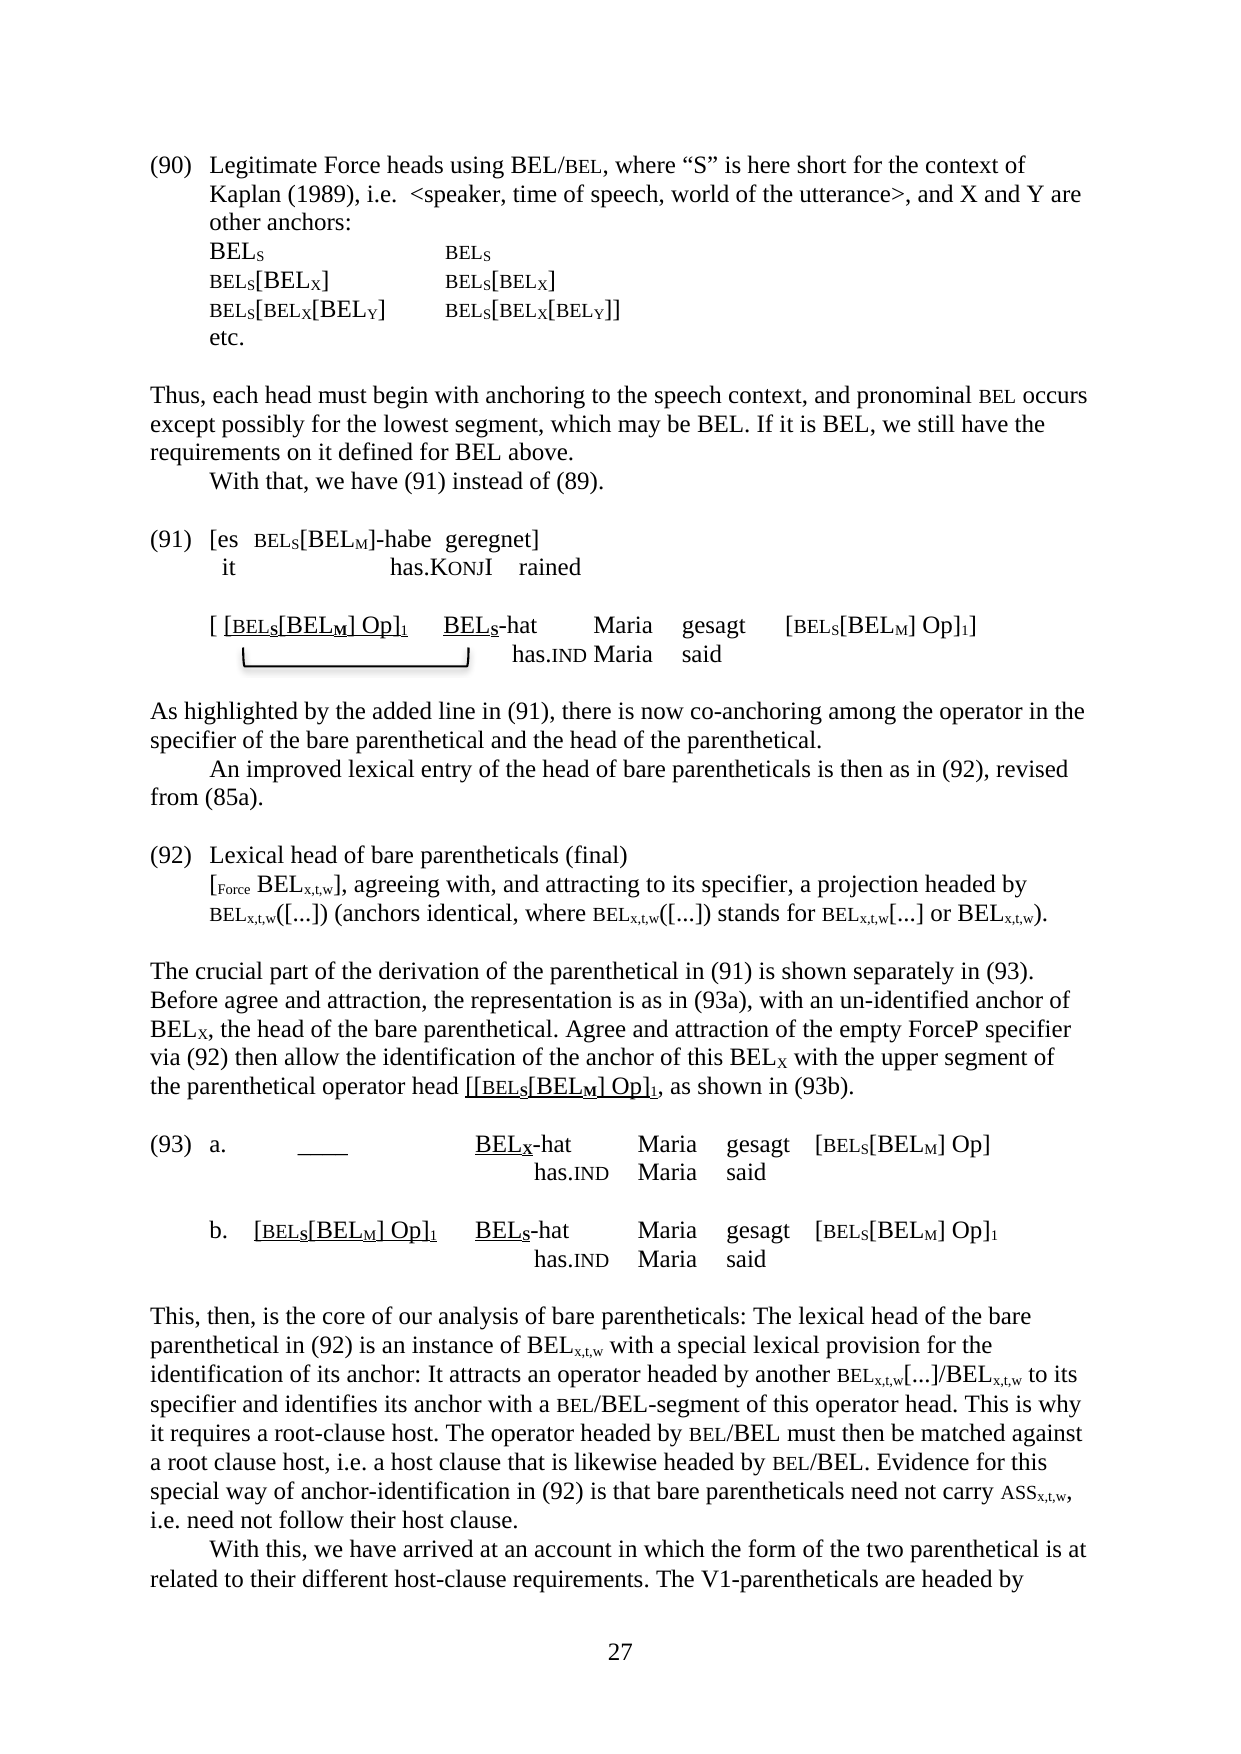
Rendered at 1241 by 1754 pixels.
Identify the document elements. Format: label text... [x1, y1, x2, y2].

text With that, we have (91) instead of (89). [150, 466, 1090, 495]
text (90) Legitimate Force heads using BEL/bel, where “S” is here short for the context of Kaplan (1989), i.e. <speaker, time of speech, world of the utterance>, and X and Y are other anchors: [150, 150, 1090, 236]
text Thus, each head must begin with anchoring to the speech context, and pronominal bel occurs except possibly for the lowest segment, which may be BEL. If it is BEL, we still have the requirements on it defined for BEL above. [150, 380, 1090, 466]
text As highlighted by the added line in (91), there is now co-anchoring among the operator in the specifier of the bare parenthetical and the head of the parenthetical. [150, 696, 1090, 754]
text belS[belX[BELY] belS[belX[belY]] [150, 294, 1090, 322]
text has.ind Maria said [150, 1244, 1090, 1272]
text it has.KonjI rained [150, 552, 1090, 581]
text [150, 1534, 1090, 1593]
text [Force BELx,t,w], agreeing with, and attracting to its specifier, a projection headed by belx,t,w([...]) (anchors identical, where belx,t,w([...]) stands for belx,t,w[...] or BELx,t,w). [150, 869, 1090, 927]
text This, then, is the core of our analysis of bare parentheticals: The lexical head of the bare parenthetical in (92) is an instance of BELx,t,w with a special lexical provision for the identification of its anchor: It attracts an operator headed by another belx,t,w[...]/BELx,t,w to its specifier and identifies its anchor with a bel/BEL-segment of this operator head. This is why it requires a root-clause host. The operator headed by bel/BEL must then be matched against a root clause host, i.e. a host clause that is likewise headed by bel/BEL. Evidence for this special way of anchor-identification in (92) is that bare parentheticals need not carry assx,t,w, i.e. need not follow their host clause. [150, 1301, 1090, 1534]
text belS[BELX] belS[belX] [150, 265, 1090, 294]
text has.ind Maria said [150, 1157, 1090, 1186]
text (92) Lexical head of bare parentheticals (final) [150, 840, 1090, 869]
text (93) a. ____ BELX-hat Maria gesagt [belS[BELM] Op] [150, 1129, 1090, 1157]
text has.ind Maria said [150, 639, 1090, 667]
text [ [belS[BELM] Op]1 BELS-hat Maria gesagt [belS[BELM] Op]1] [150, 610, 1090, 639]
text BELS belS [150, 236, 1090, 265]
text The crucial part of the derivation of the parenthetical in (91) is shown separately in (93). Before agree and attraction, the representation is as in (93a), with an un-identified anchor of BELX, the head of the bare parenthetical. Agree and attraction of the empty ForceP specifier via (92) then allow the identification of the anchor of this BELX with the upper segment of the parenthetical operator head [[belS[BELM] Op]1, as shown in (93b). [150, 956, 1090, 1100]
text b. [belS[BELM] Op]1 BELS-hat Maria gesagt [belS[BELM] Op]1 [150, 1215, 1090, 1244]
text etc. [150, 322, 1090, 351]
text (91) [es belS[BELM]-habe geregnet] [150, 524, 1090, 552]
text An improved lexical entry of the head of bare parentheticals is then as in (92), revised from (85a). [150, 754, 1090, 811]
